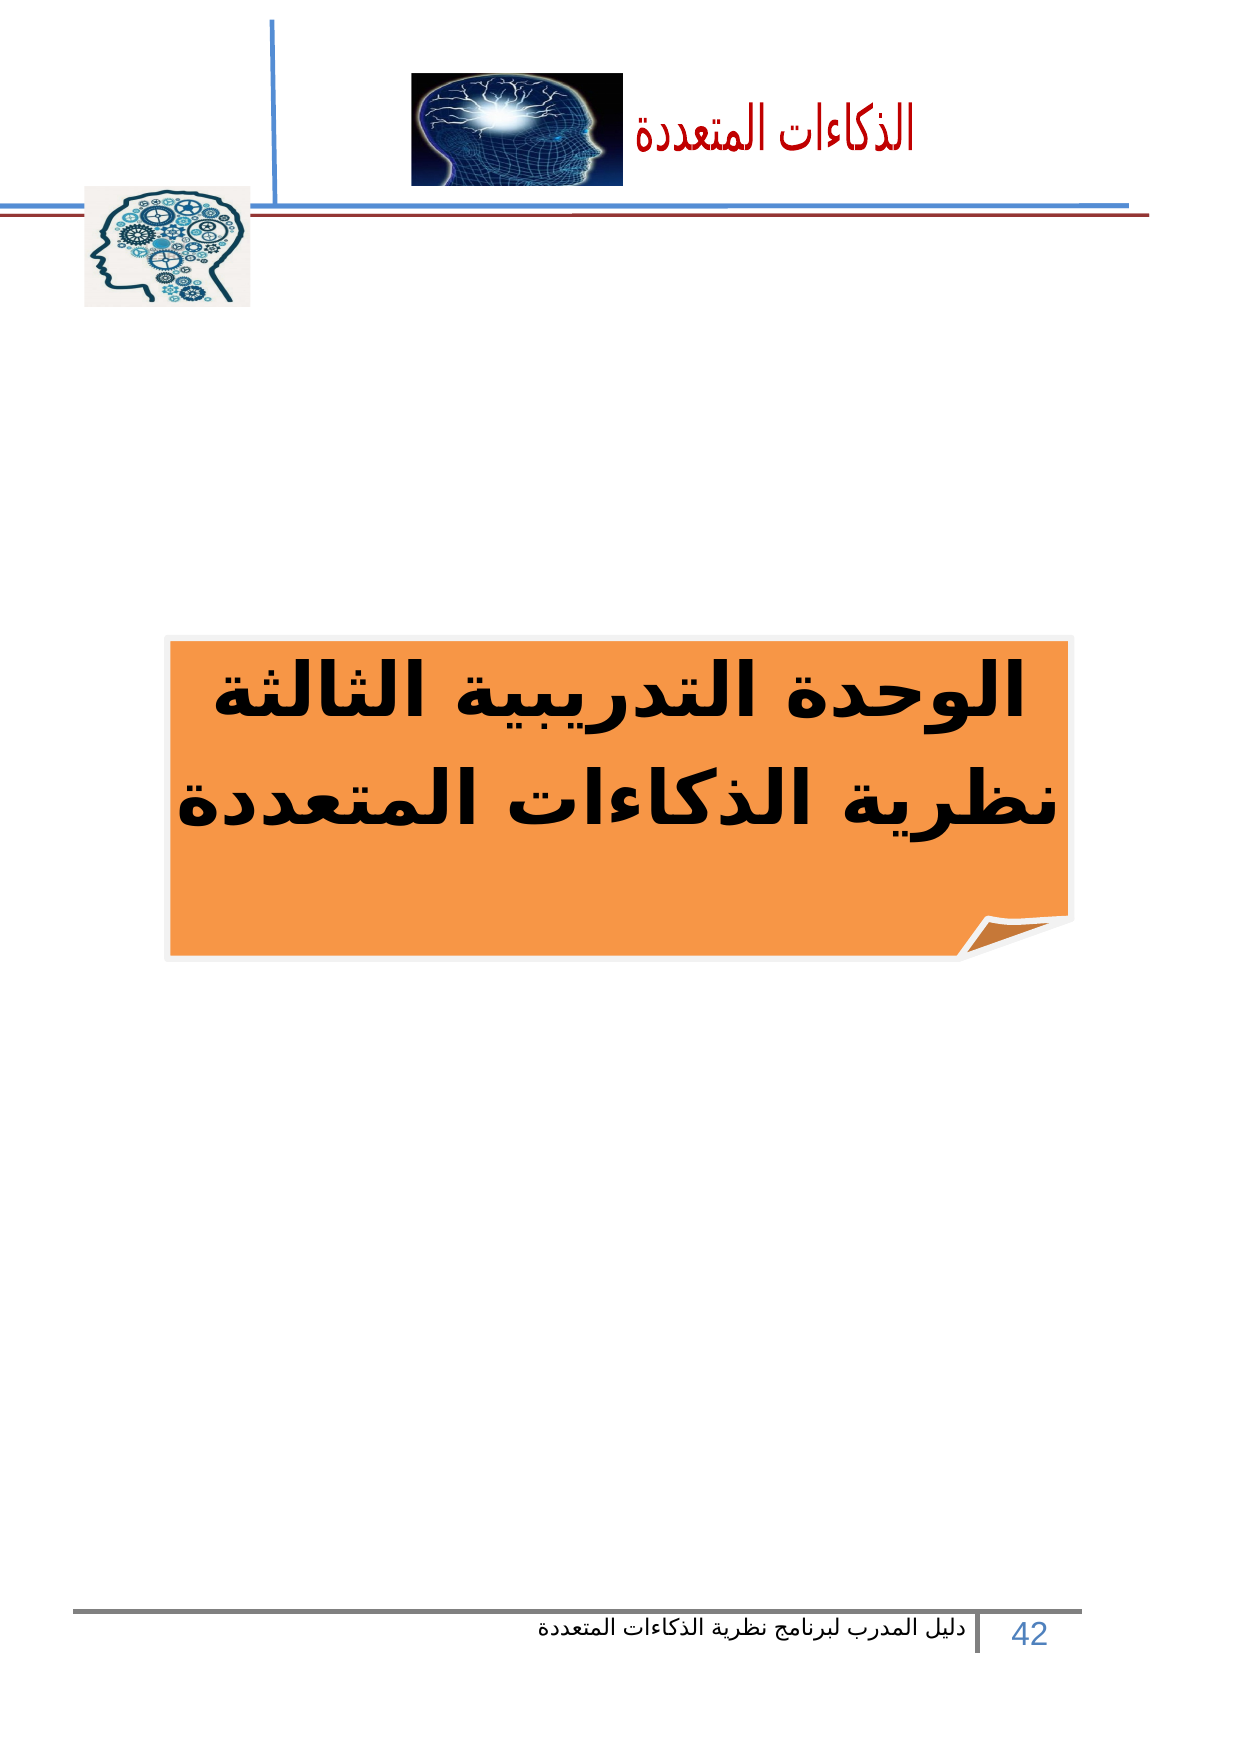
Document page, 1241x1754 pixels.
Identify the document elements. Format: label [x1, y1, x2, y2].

picture [411, 73, 623, 186]
picture [84, 186, 251, 307]
